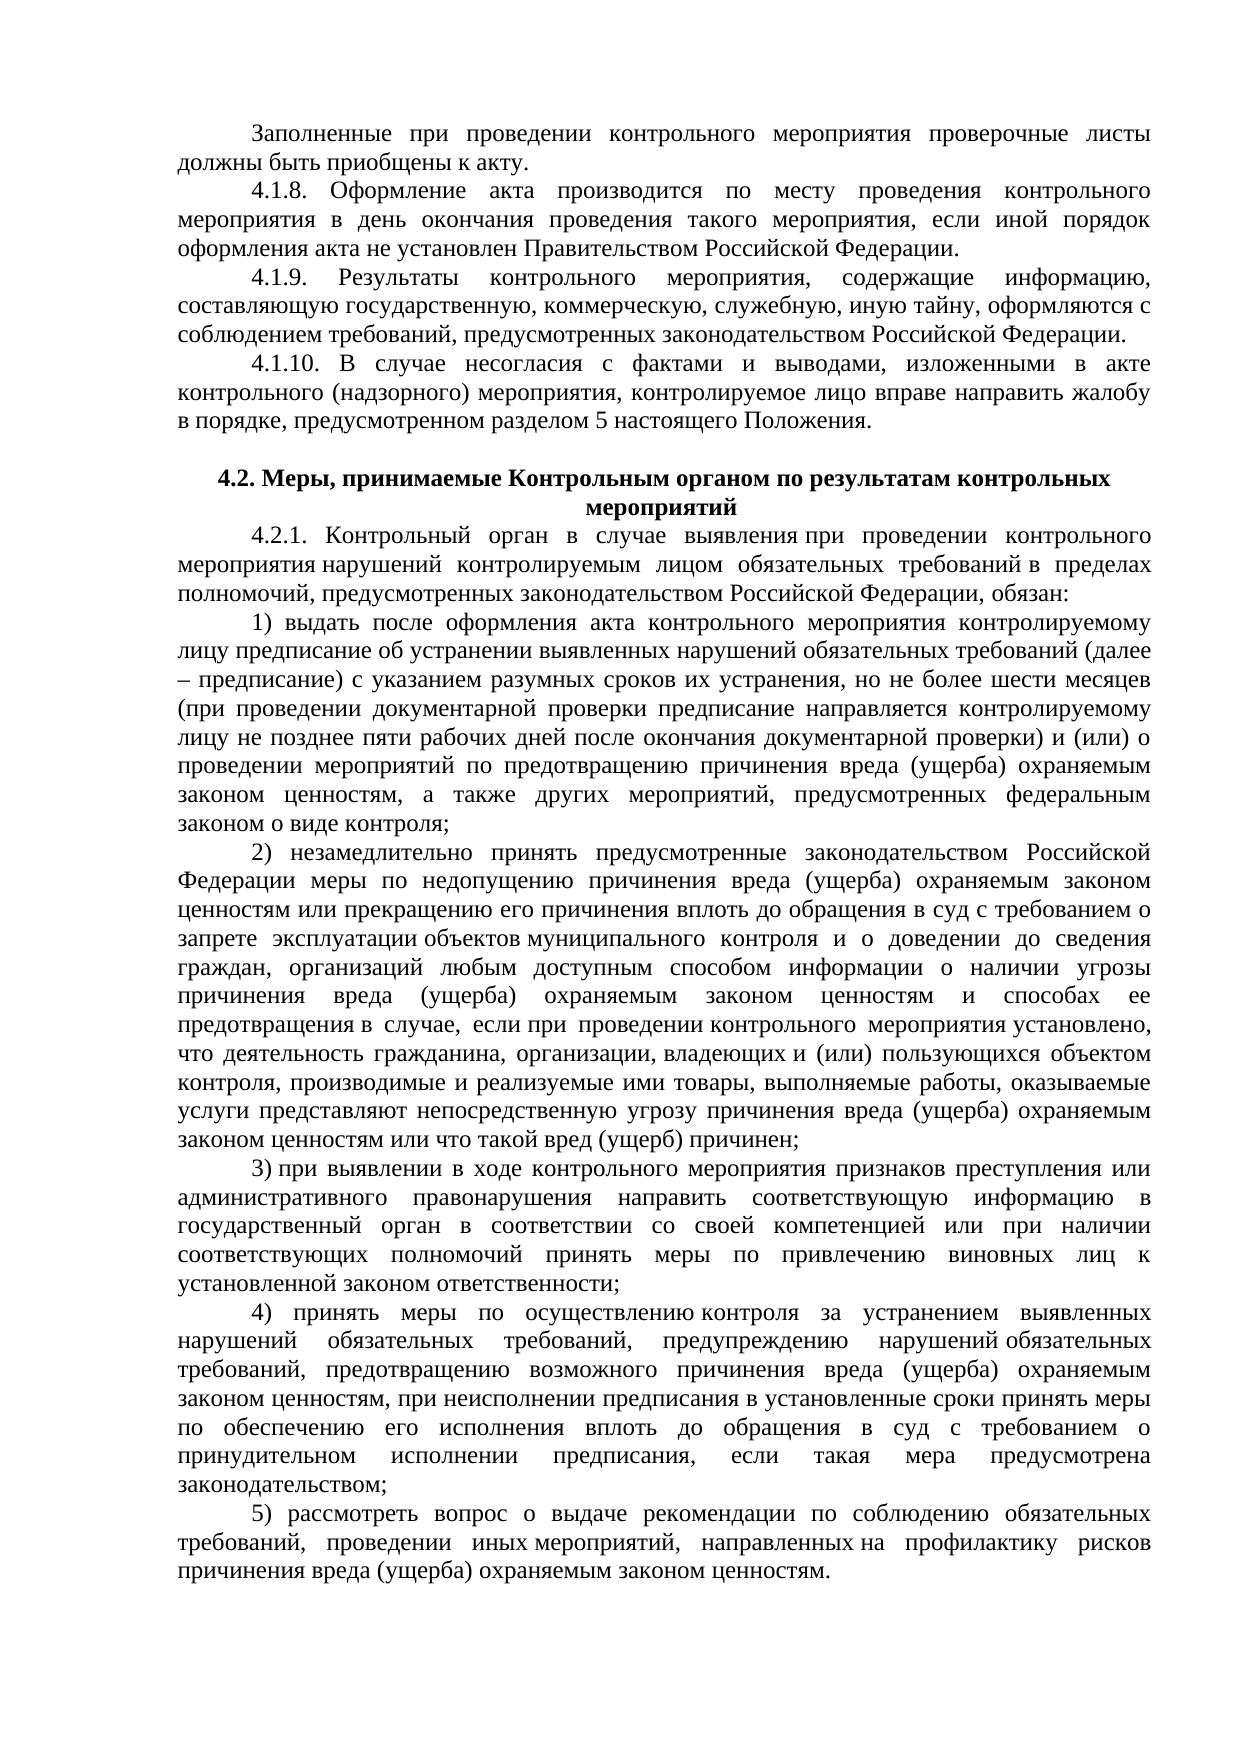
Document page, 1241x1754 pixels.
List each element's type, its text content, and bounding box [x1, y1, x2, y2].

text 2) незамедлительно принять предусмотренные законодательством Российской Федерации меры по недопущению причинения вреда (ущерба) охраняемым законом ценностям или прекращению его причинения вплоть до обращения в суд с требованием о запрете эксплуатации объектов муниципального контроля и о доведении до сведения граждан, организаций любым доступным способом информации о наличии угрозы причинения вреда (ущерба) охраняемым законом ценностям и способах ее предотвращения в случае, если при проведении контрольного мероприятия установлено, что деятельность гражданина, организации, владеющих и (или) пользующихся объектом контроля, производимые и реализуемые ими товары, выполняемые работы, оказываемые услуги представляют непосредственную угрозу причинения вреда (ущерба) охраняемым законом ценностям или что такой вред (ущерб) причинен; [177, 837, 1152, 1153]
text Заполненные при проведении контрольного мероприятия проверочные листы должны быть приобщены к акту. [177, 118, 1152, 176]
text 4.2. Меры, принимаемые Контрольным органом по результатам контрольных мероприятий [177, 463, 1152, 521]
text 4.2.1. Контрольный орган в случае выявления при проведении контрольного мероприятия нарушений контролируемым лицом обязательных требований в пределах полномочий, предусмотренных законодательством Российской Федерации, обязан: [177, 521, 1152, 607]
text 5) рассмотреть вопрос о выдаче рекомендации по соблюдению обязательных требований, проведении иных мероприятий, направленных на профилактику рисков причинения вреда (ущерба) охраняемым законом ценностям. [177, 1498, 1152, 1584]
text 4.1.9. Результаты контрольного мероприятия, содержащие информацию, составляющую государственную, коммерческую, служебную, иную тайну, оформляются с соблюдением требований, предусмотренных законодательством Российской Федерации. [177, 262, 1152, 348]
text 4) принять меры по осуществлению контроля за устранением выявленных нарушений обязательных требований, предупреждению нарушений обязательных требований, предотвращению возможного причинения вреда (ущерба) охраняемым законом ценностям, при неисполнении предписания в установленные сроки принять меры по обеспечению его исполнения вплоть до обращения в суд с требованием о принудительном исполнении предписания, если такая мера предусмотрена законодательством; [177, 1297, 1152, 1498]
text 1) выдать после оформления акта контрольного мероприятия контролируемому лицу предписание об устранении выявленных нарушений обязательных требований (далее – предписание) с указанием разумных сроков их устранения, но не более шести месяцев (при проведении документарной проверки предписание направляется контролируемому лицу не позднее пяти рабочих дней после окончания документарной проверки) и (или) о проведении мероприятий по предотвращению причинения вреда (ущерба) охраняемым законом ценностям, а также других мероприятий, предусмотренных федеральным законом о виде контроля; [177, 607, 1152, 837]
text 4.1.8. Оформление акта производится по месту проведения контрольного мероприятия в день окончания проведения такого мероприятия, если иной порядок оформления акта не установлен Правительством Российской Федерации. [177, 176, 1152, 262]
text 4.1.10. В случае несогласия с фактами и выводами, изложенными в акте контрольного (надзорного) мероприятия, контролируемое лицо вправе направить жалобу в порядке, предусмотренном разделом 5 настоящего Положения. [177, 348, 1152, 434]
text 3) при выявлении в ходе контрольного мероприятия признаков преступления или административного правонарушения направить соответствующую информацию в государственный орган в соответствии со своей компетенцией или при наличии соответствующих полномочий принять меры по привлечению виновных лиц к установленной законом ответственности; [177, 1153, 1152, 1297]
